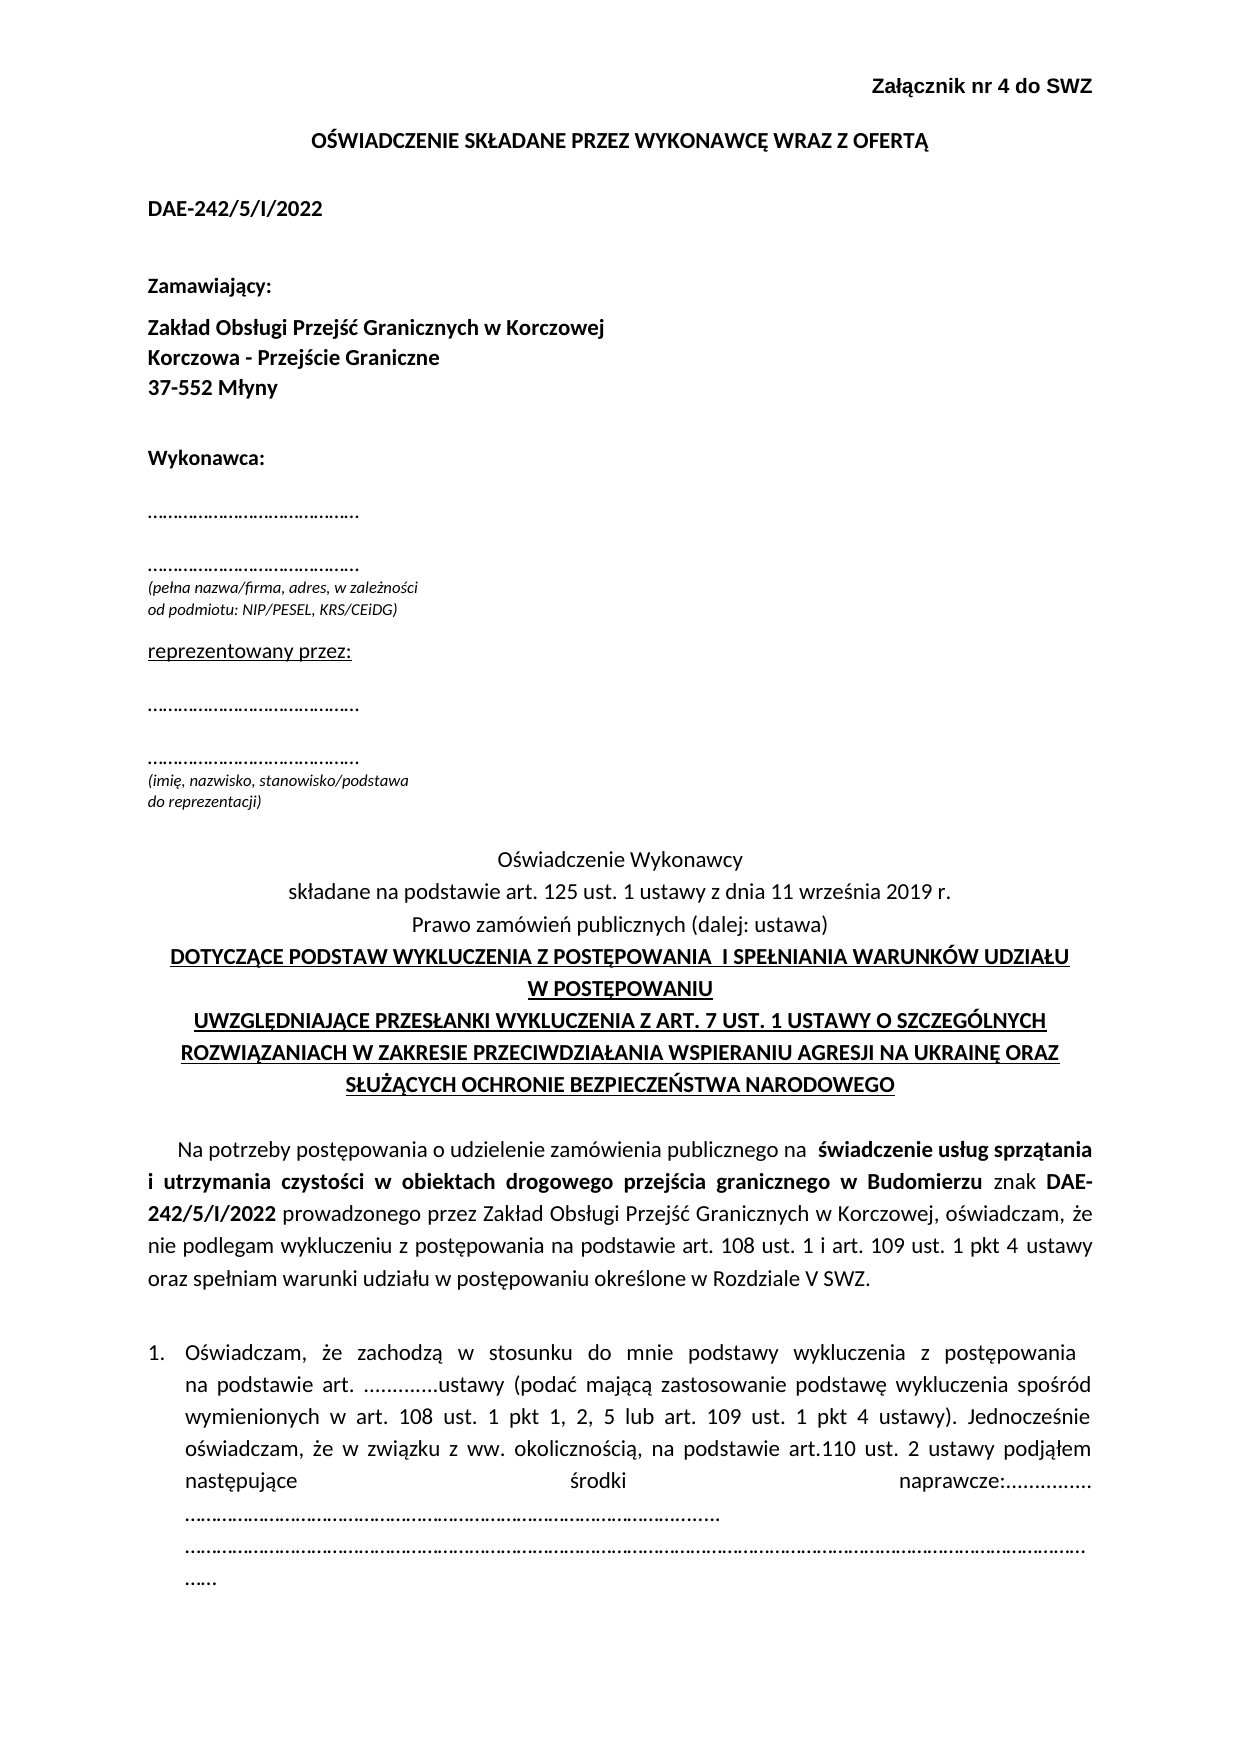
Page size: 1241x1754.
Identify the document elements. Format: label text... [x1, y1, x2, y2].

text reprezentowany przez: [148, 637, 1093, 663]
text …………………………………… [148, 551, 472, 577]
text …………………………………… [148, 690, 472, 717]
text …………………………………… [148, 497, 472, 524]
text składane na podstawie art. 125 ust. 1 ustawy z dnia 11 września 2019 r. [148, 877, 1093, 906]
text (pełna nazwa/firma, adres, w zależności od podmiotu: NIP/PESEL, KRS/CEiDG) [148, 577, 472, 619]
text Oświadczenie Wykonawcy [148, 845, 1093, 873]
text Prawo zamówień publicznych (dalej: ustawa) [148, 910, 1093, 938]
text Wykonawca: [148, 444, 1093, 471]
text Zamawiający: [148, 273, 1093, 299]
list Oświadczam, że zachodzą w stosunku do mnie podstawy wykluczenia z postępowania na podstawie art. .............ustawy (podać mającą zastosowanie podstawę wykluczenia spośród wymienionych w art. 108 ust. 1 pkt 1, 2, 5 lub art. 109 ust. 1 pkt 4 ustawy). Jednocześnie oświadczam, że w związku z ww. okolicznością, na podstawie art.110 ust. 2 ustawy podjąłem następujące środki naprawcze:...............…………………………………………………………………………………........…………………………………………………………………………………………………………………………………………………………… [148, 1338, 1093, 1591]
text (imię, nazwisko, stanowisko/podstawa do reprezentacji) [148, 770, 472, 812]
text …………………………………… [148, 743, 472, 770]
text DOTYCZĄCE PODSTAW WYKLUCZENIA Z POSTĘPOWANIA I SPEŁNIANIA WARUNKÓW UDZIAŁU W POSTĘPOWANIU [148, 942, 1093, 1002]
text Zakład Obsługi Przejść Granicznych w Korczowej [148, 313, 1093, 341]
text 37-552 Młyny [148, 373, 1093, 401]
text Na potrzeby postępowania o udzielenie zamówienia publicznego na świadczenie usług sprzątania i utrzymania czystości w obiektach drogowego przejścia granicznego w Budomierzu znak DAE-242/5/I/2022 prowadzonego przez Zakład Obsługi Przejść Granicznych w Korczowej, oświadczam, że nie podlegam wykluczeniu z postępowania na podstawie art. 108 ust. 1 i art. 109 ust. 1 pkt 4 ustawy oraz spełniam warunki udziału w postępowaniu określone w Rozdziale V SWZ. [148, 1135, 1093, 1292]
text UWZGLĘDNIAJĄCE PRZESŁANKI WYKLUCZENIA Z ART. 7 UST. 1 USTAWY O SZCZEGÓLNYCH ROZWIĄZANIACH W ZAKRESIE PRZECIWDZIAŁANIA WSPIERANIU AGRESJI NA UKRAINĘ ORAZ SŁUŻĄCYCH OCHRONIE BEZPIECZEŃSTWA NARODOWEGO [148, 1006, 1093, 1099]
text Korczowa - Przejście Graniczne [148, 343, 1093, 371]
text DAE-242/5/I/2022 [148, 194, 1093, 222]
